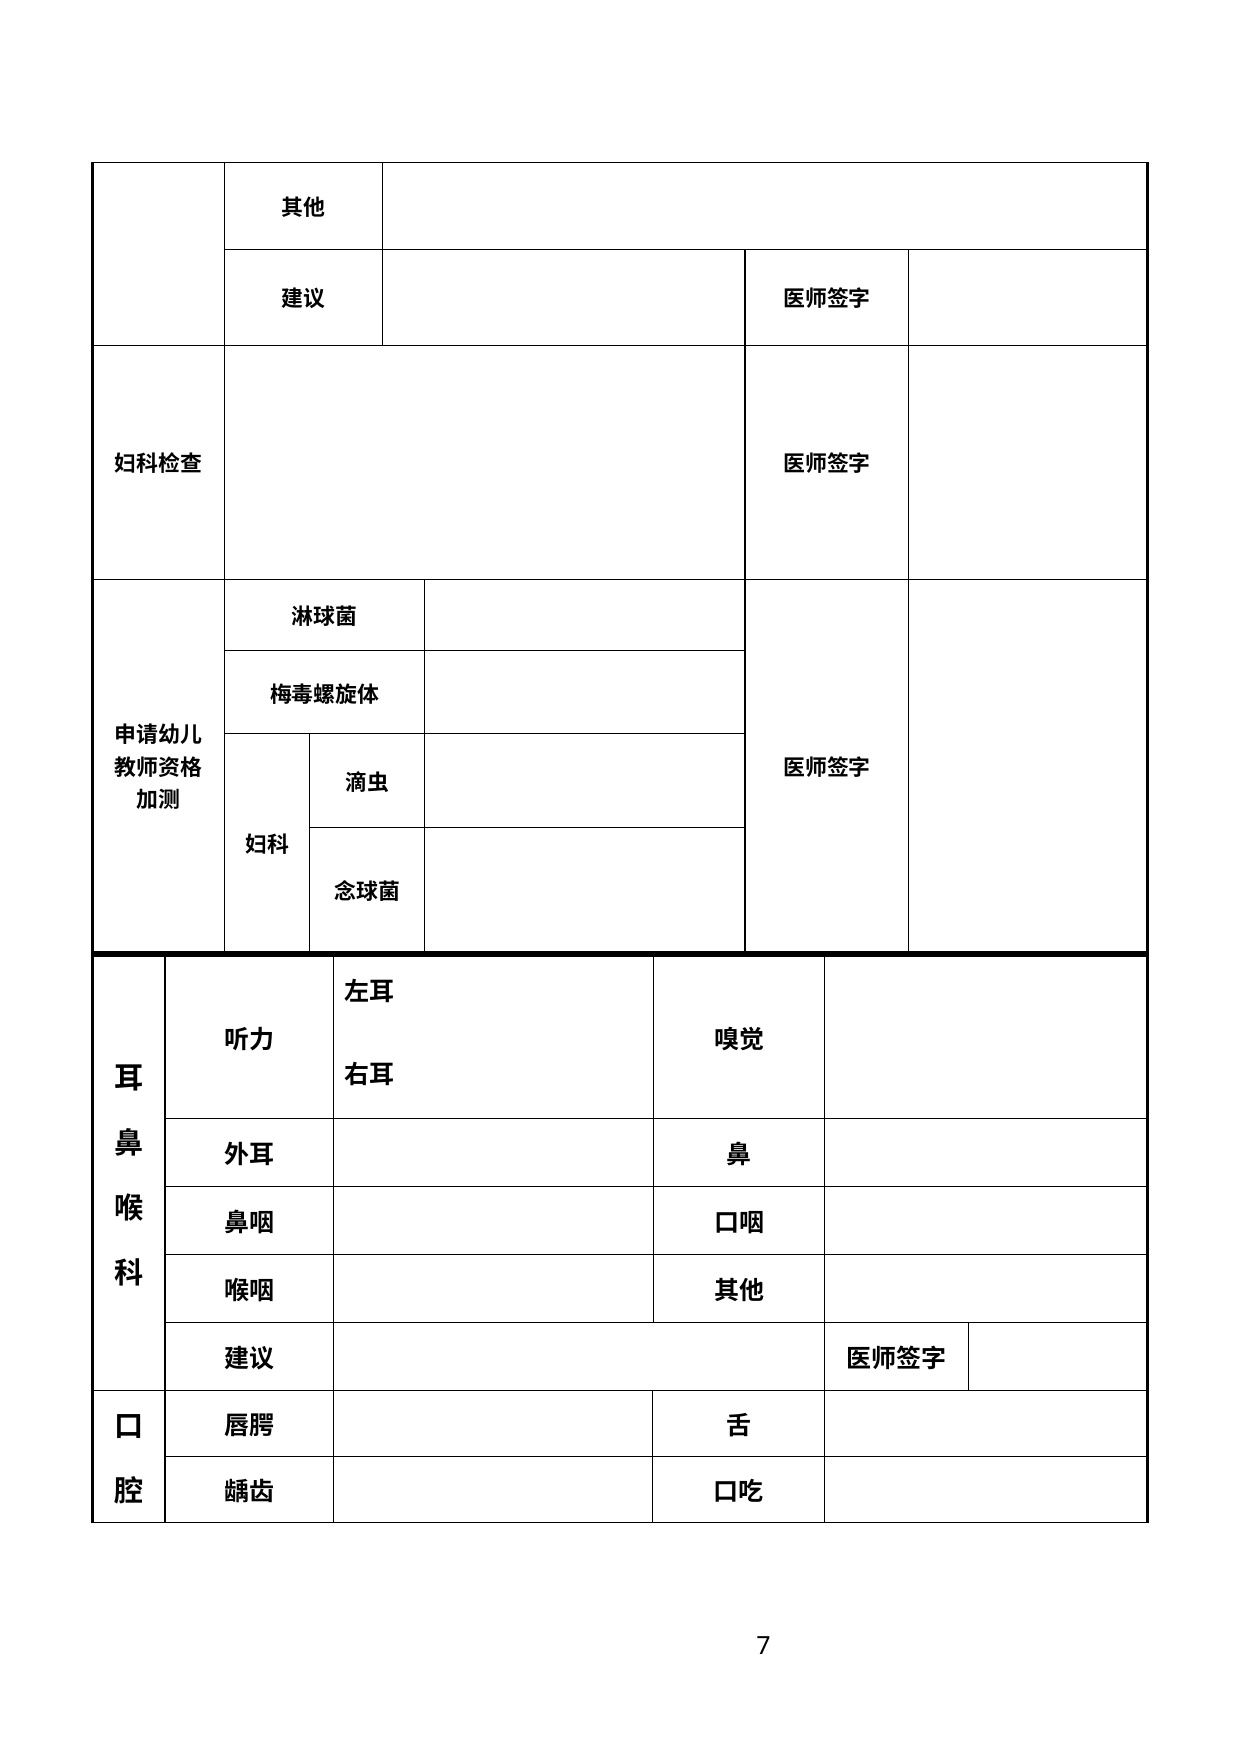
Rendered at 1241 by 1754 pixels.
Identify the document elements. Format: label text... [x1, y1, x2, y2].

table_cell [334, 1119, 653, 1186]
table_cell [334, 1457, 652, 1522]
table_cell [334, 1391, 652, 1456]
table_cell 口吃 [653, 1457, 824, 1522]
table_header 左耳 右耳 [334, 957, 653, 1118]
table_cell [334, 1187, 653, 1254]
table_cell [383, 163, 1146, 249]
table_cell [334, 1255, 653, 1322]
table_cell 梅毒螺旋体 [225, 651, 424, 733]
table_cell 妇科检查 [94, 346, 224, 579]
table_cell 淋球菌 [225, 580, 424, 650]
table_cell [383, 250, 744, 345]
table_cell [825, 1255, 1146, 1322]
table_cell [825, 1119, 1146, 1186]
table_cell 舌 [653, 1391, 824, 1456]
table_cell 医师签字 [746, 250, 908, 345]
table_header 听力 [166, 957, 333, 1118]
table_cell 鼻 [654, 1119, 824, 1186]
table_cell 唇腭 [166, 1391, 333, 1456]
table_cell [909, 580, 1146, 951]
table_header 耳鼻喉科 [94, 957, 164, 1390]
table_cell [334, 1323, 824, 1390]
table_cell 龋齿 [166, 1457, 333, 1522]
table_cell 建议 [225, 250, 382, 345]
table_cell 妇科 [225, 734, 309, 951]
table_cell [825, 1457, 1146, 1522]
table_cell [425, 828, 744, 951]
table_header [825, 957, 1146, 1118]
table_cell 念球菌 [310, 828, 424, 951]
table_cell [225, 346, 744, 579]
table_cell 医师签字 [746, 580, 908, 951]
table_cell 其他 [654, 1255, 824, 1322]
table_cell 鼻咽 [166, 1187, 333, 1254]
table_cell 其他 [225, 163, 382, 249]
table_cell 外耳 [166, 1119, 333, 1186]
table_cell 建议 [166, 1323, 333, 1390]
table_header 嗅觉 [654, 957, 824, 1118]
table_cell [909, 346, 1146, 579]
table_cell 医师签字 [825, 1323, 968, 1390]
table_cell 口腔科 [94, 1391, 164, 1522]
table_cell 医师签字 [746, 346, 908, 579]
table_cell 口咽 [654, 1187, 824, 1254]
table_cell [969, 1323, 1146, 1390]
table_cell [909, 250, 1146, 345]
table_cell [825, 1187, 1146, 1254]
table_cell [425, 651, 744, 733]
table_cell 喉咽 [166, 1255, 333, 1322]
table_cell [425, 734, 744, 827]
table_cell 滴虫 [310, 734, 424, 827]
table_cell [425, 580, 744, 650]
table_cell 申请幼儿教师资格 加测 [94, 580, 224, 951]
table_cell [825, 1391, 1146, 1456]
